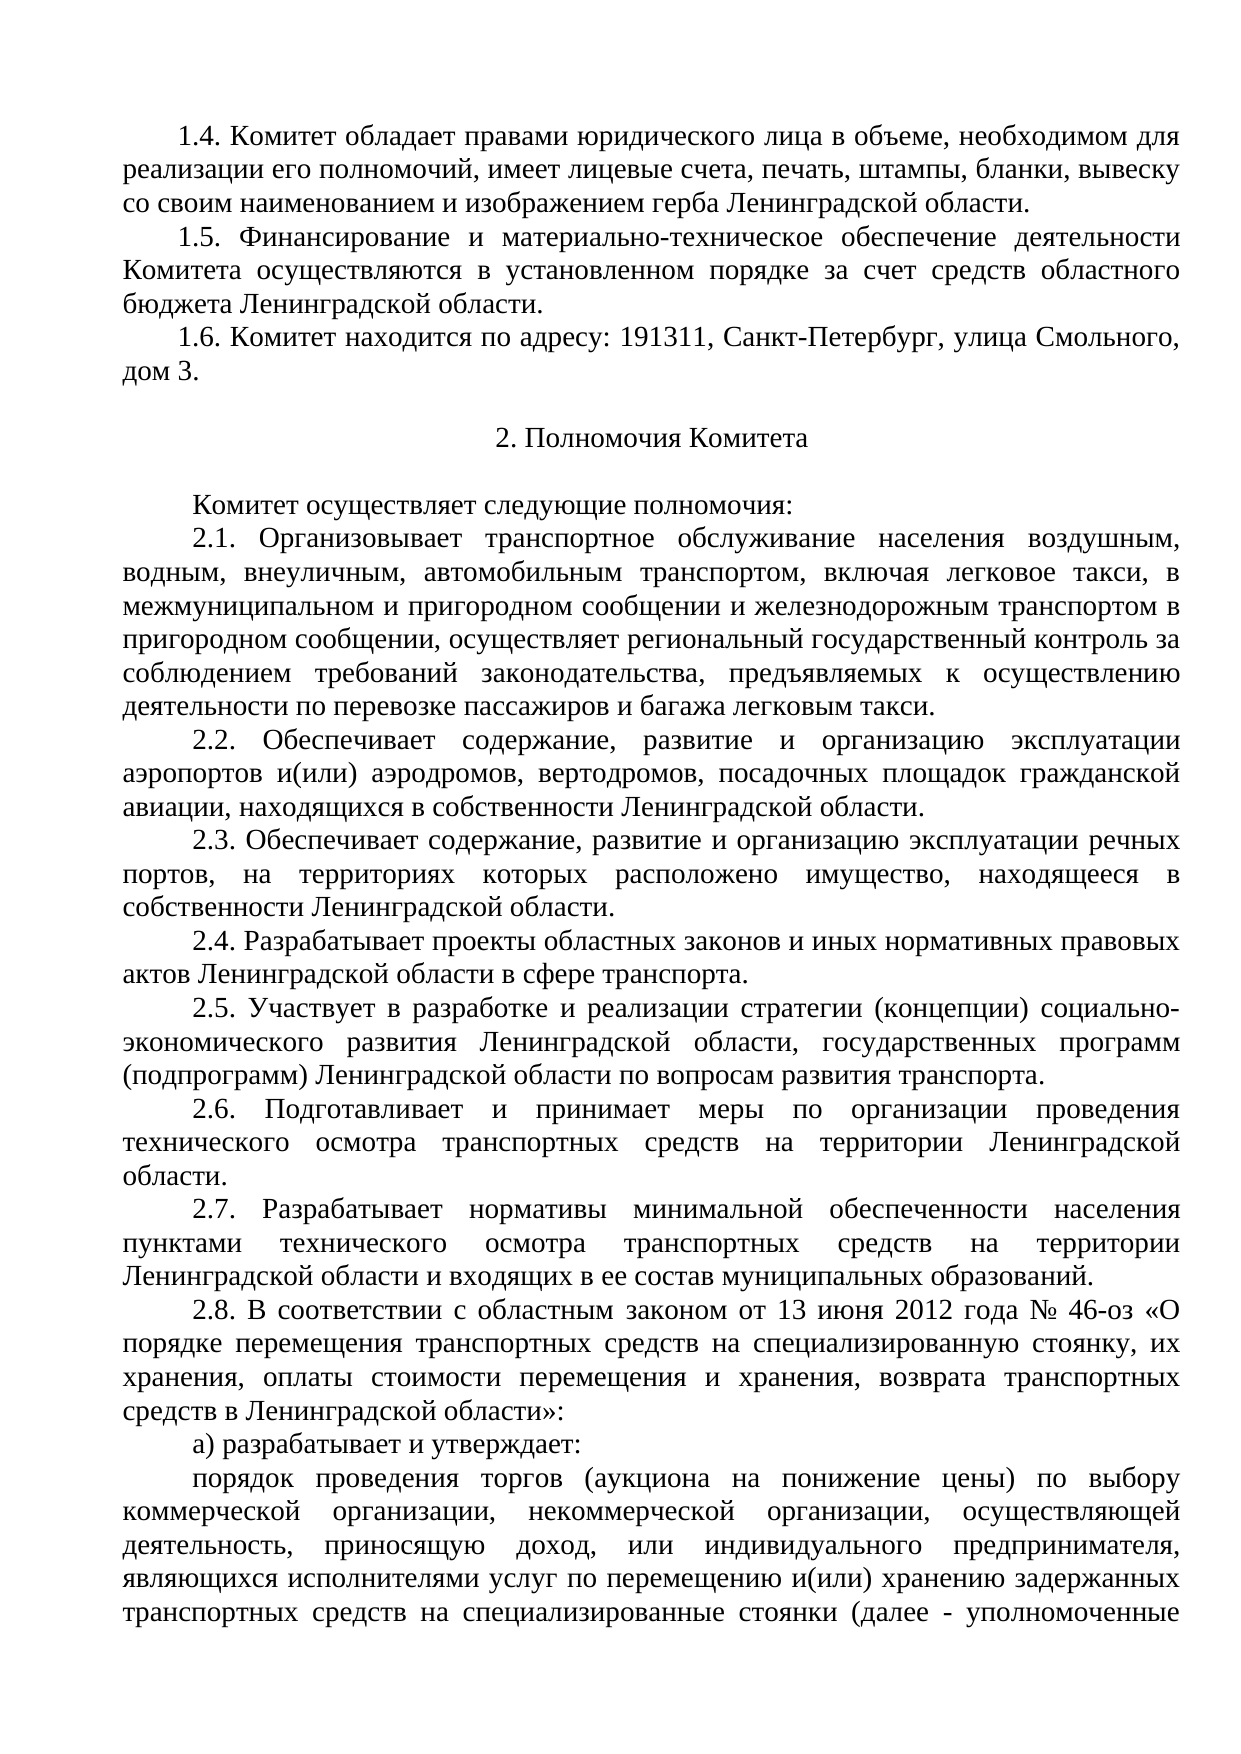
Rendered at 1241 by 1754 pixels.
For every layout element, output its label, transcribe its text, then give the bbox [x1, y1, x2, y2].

text 2.3. Обеспечивает содержание, развитие и организацию эксплуатации речных портов, на территориях которых расположено имущество, находящееся в собственности Ленинградской области. [122, 822, 1181, 923]
text 1.5. Финансирование и материально-техническое обеспечение деятельности Комитета осуществляются в установленном порядке за счет средств областного бюджета Ленинградской области. [122, 219, 1181, 319]
text 2.4. Разрабатывает проекты областных законов и иных нормативных правовых актов Ленинградской области в сфере транспорта. [122, 923, 1181, 990]
text 1.6. Комитет находится по адресу: 191311, Санкт-Петербург, улица Смольного, дом 3. [122, 319, 1181, 386]
text 2. Полномочия Комитета [122, 420, 1181, 453]
text 2.2. Обеспечивает содержание, развитие и организацию эксплуатации аэропортов и(или) аэродромов, вертодромов, посадочных площадок гражданской авиации, находящихся в собственности Ленинградской области. [122, 722, 1181, 822]
text Комитет осуществляет следующие полномочия: [122, 487, 1181, 521]
text 2.8. В соответствии с областным законом от 13 июня 2012 года № 46-оз «О порядке перемещения транспортных средств на специализированную стоянку, их хранения, оплаты стоимости перемещения и хранения, возврата транспортных средств в Ленинградской области»: [122, 1292, 1181, 1426]
text 2.6. Подготавливает и принимает меры по организации проведения технического осмотра транспортных средств на территории Ленинградской области. [122, 1091, 1181, 1191]
text 2.5. Участвует в разработке и реализации стратегии (концепции) социально-экономического развития Ленинградской области, государственных программ (подпрограмм) Ленинградской области по вопросам развития транспорта. [122, 990, 1181, 1091]
text 1.4. Комитет обладает правами юридического лица в объеме, необходимом для реализации его полномочий, имеет лицевые счета, печать, штампы, бланки, вывеску со своим наименованием и изображением герба Ленинградской области. [122, 118, 1181, 219]
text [122, 1460, 1181, 1627]
text 2.1. Организовывает транспортное обслуживание населения воздушным, водным, внеуличным, автомобильным транспортом, включая легковое такси, в межмуниципальном и пригородном сообщении и железнодорожным транспортом в пригородном сообщении, осуществляет региональный государственный контроль за соблюдением требований законодательства, предъявляемых к осуществлению деятельности по перевозке пассажиров и багажа легковым такси. [122, 521, 1181, 722]
text а) разрабатывает и утверждает: [122, 1426, 1181, 1460]
text 2.7. Разрабатывает нормативы минимальной обеспеченности населения пунктами технического осмотра транспортных средств на территории Ленинградской области и входящих в ее состав муниципальных образований. [122, 1191, 1181, 1292]
